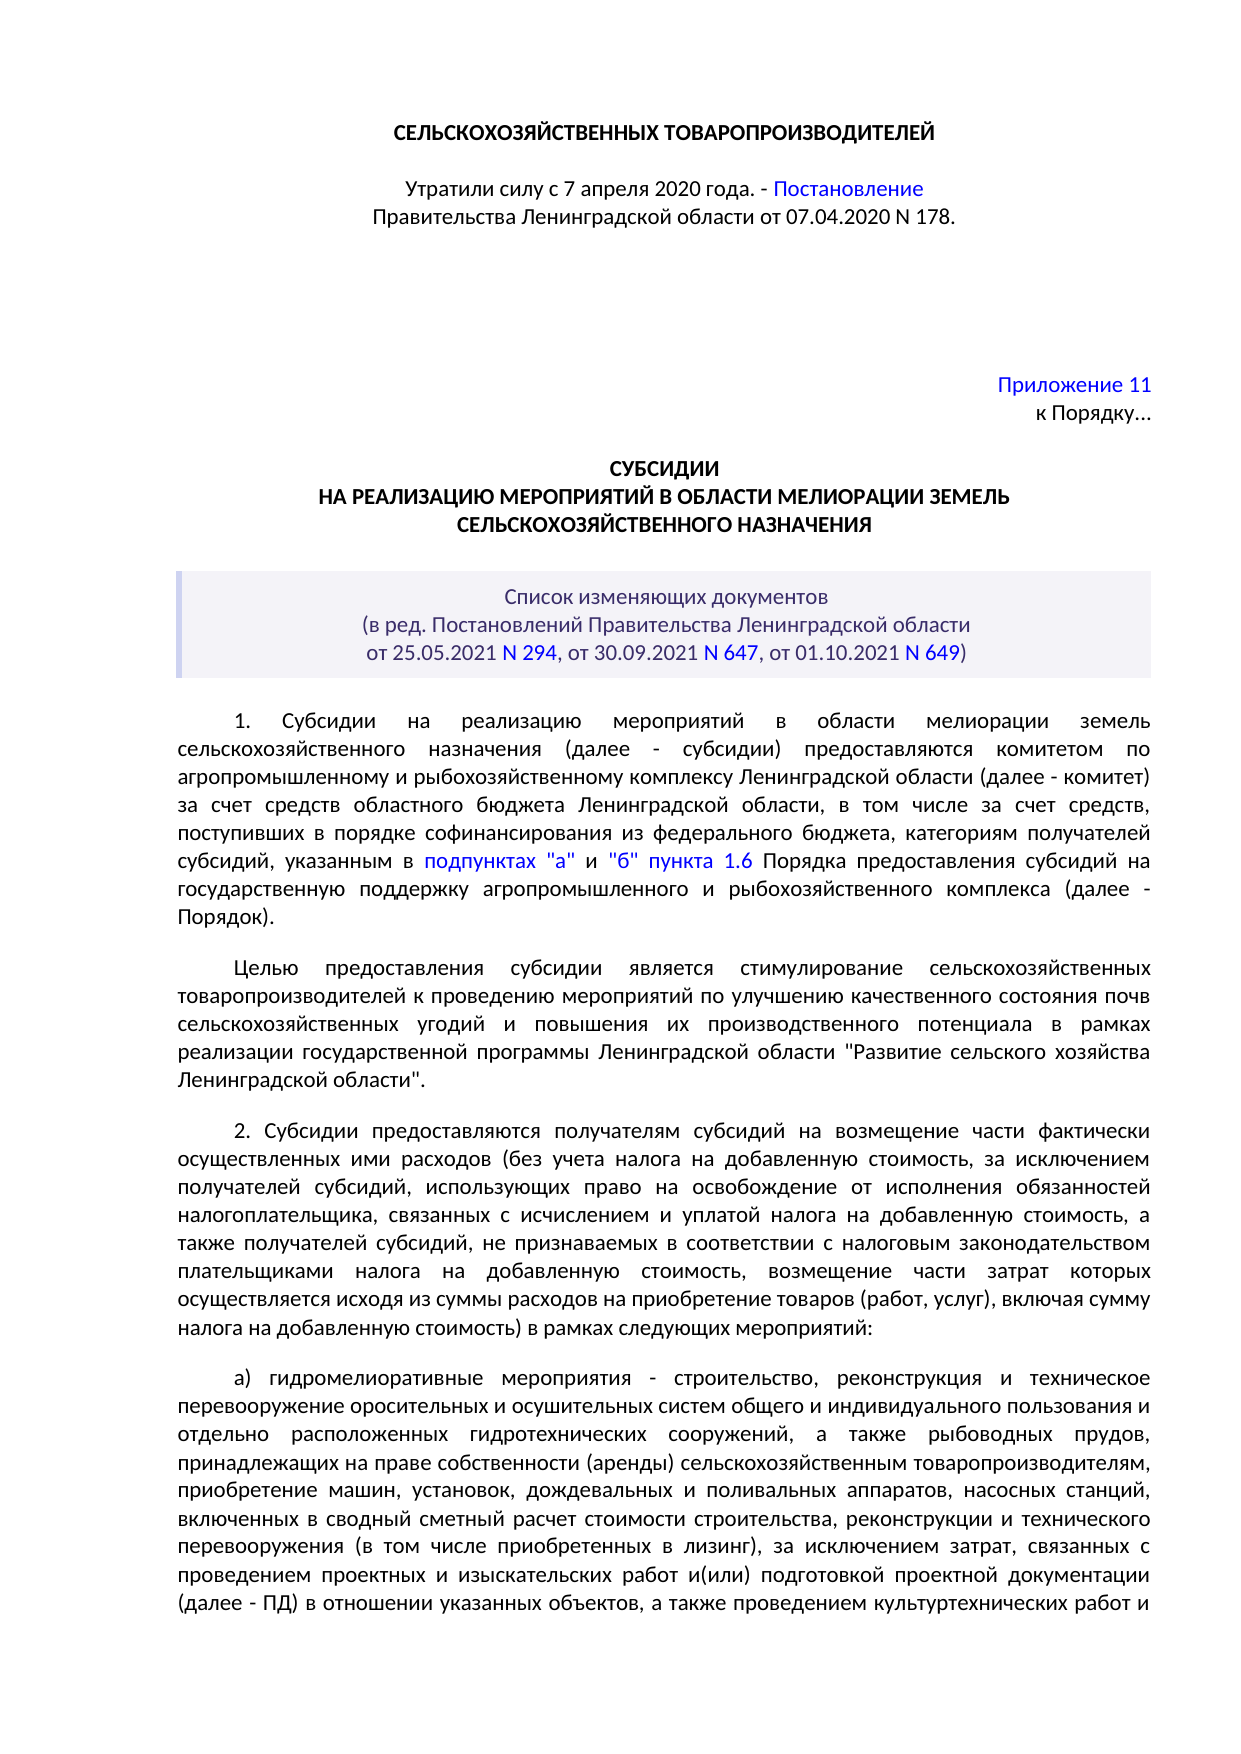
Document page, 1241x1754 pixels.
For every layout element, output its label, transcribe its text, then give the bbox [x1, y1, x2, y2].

text 2. Субсидии предоставляются получателям субсидий на возмещение части фактически осуществленных ими расходов (без учета налога на добавленную стоимость, за исключением получателей субсидий, использующих право на освобождение от исполнения обязанностей налогоплательщика, связанных с исчислением и уплатой налога на добавленную стоимость, а также получателей субсидий, не признаваемых в соответствии с налоговым законодательством плательщиками налога на добавленную стоимость, возмещение части затрат которых осуществляется исходя из суммы расходов на приобретение товаров (работ, услуг), включая сумму налога на добавленную стоимость) в рамках следующих мероприятий: [177, 1116, 1152, 1341]
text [177, 202, 1152, 230]
title СЕЛЬСКОХОЗЯЙСТВЕННОГО НАЗНАЧЕНИЯ [177, 510, 1152, 538]
title НА РЕАЛИЗАЦИЮ МЕРОПРИЯТИЙ В ОБЛАСТИ МЕЛИОРАЦИИ ЗЕМЕЛЬ [177, 482, 1152, 510]
title СУБСИДИИ [177, 454, 1152, 482]
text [177, 1363, 1152, 1616]
text Приложение 11 [177, 370, 1152, 398]
text 1. Субсидии на реализацию мероприятий в области мелиорации земель сельскохозяйственного назначения (далее - субсидии) предоставляются комитетом по агропромышленному и рыбохозяйственному комплексу Ленинградской области (далее - комитет) за счет средств областного бюджета Ленинградской области, в том числе за счет средств, поступивших в порядке софинансирования из федерального бюджета, категориям получателей субсидий, указанным в подпунктах "а" и "б" пункта 1.6 Порядка предоставления субсидий на государственную поддержку агропромышленного и рыбохозяйственного комплекса (далее - Порядок). [177, 706, 1152, 931]
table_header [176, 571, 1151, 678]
title СЕЛЬСКОХОЗЯЙСТВЕННЫХ ТОВАРОПРОИЗВОДИТЕЛЕЙ [177, 118, 1152, 146]
text Утратили силу с 7 апреля 2020 года. - Постановление [177, 174, 1152, 202]
text Целью предоставления субсидии является стимулирование сельскохозяйственных товаропроизводителей к проведению мероприятий по улучшению качественного состояния почв сельскохозяйственных угодий и повышения их производственного потенциала в рамках реализации государственной программы Ленинградской области "Развитие сельского хозяйства Ленинградской области". [177, 953, 1152, 1093]
text к Порядку... [177, 398, 1152, 426]
